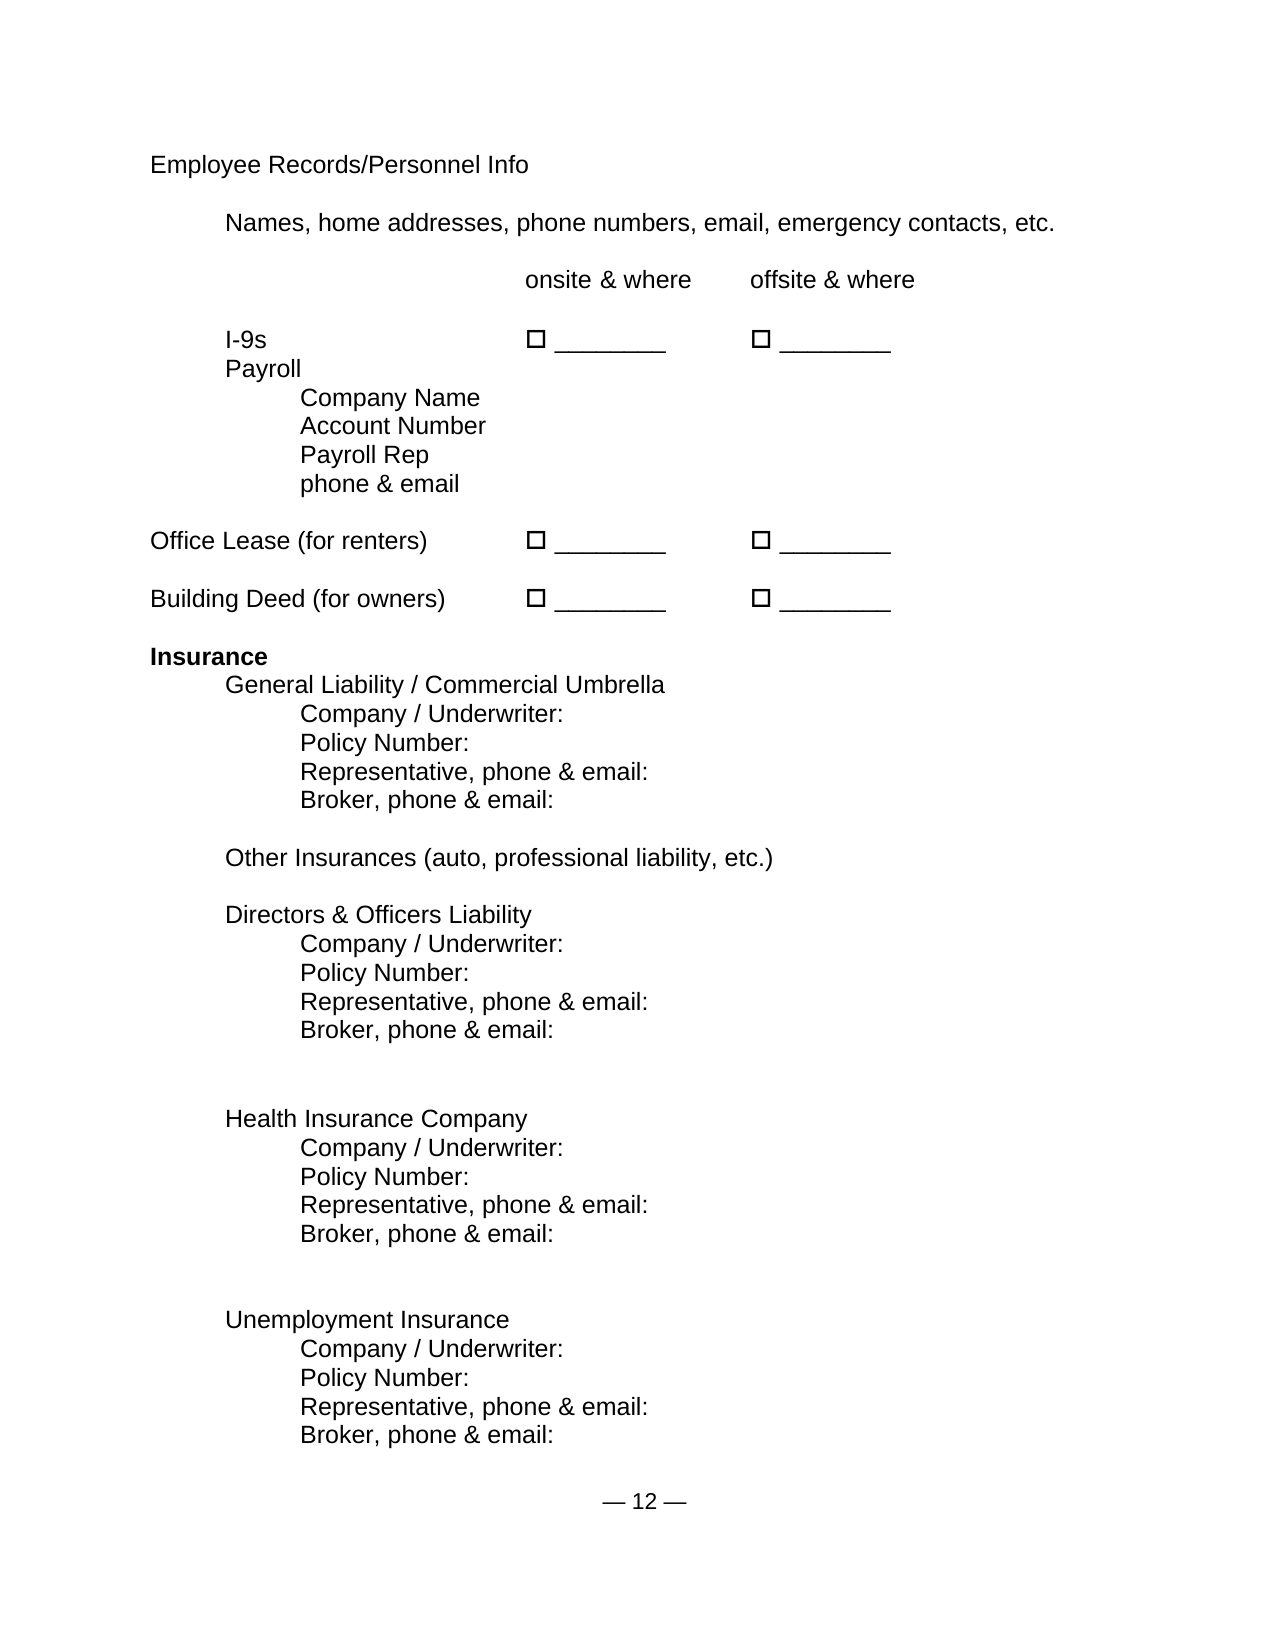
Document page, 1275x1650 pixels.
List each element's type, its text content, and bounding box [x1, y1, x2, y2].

text Account Number [150, 411, 1125, 440]
text onsite & where offsite & where [150, 265, 1125, 294]
text Representative, phone & email: [150, 1190, 1125, 1219]
text Health Insurance Company [150, 1104, 1125, 1133]
text Broker, phone & email: [150, 1219, 1125, 1248]
text Representative, phone & email: [150, 987, 1125, 1015]
text Office Lease (for renters) ________ ________ [150, 526, 1125, 555]
text Company / Underwriter: [225, 699, 1125, 728]
text General Liability / Commercial Umbrella [150, 670, 1125, 699]
text Policy Number: [150, 1363, 1125, 1392]
text Company / Underwriter: [225, 1133, 1125, 1162]
text Broker, phone & email: [150, 785, 1125, 814]
text Company / Underwriter: [225, 929, 1125, 958]
text Policy Number: [150, 958, 1125, 987]
text Building Deed (for owners) ________ ________ [150, 584, 1125, 613]
text Payroll [150, 354, 1125, 383]
text Representative, phone & email: [150, 1392, 1125, 1420]
text Directors & Officers Liability [150, 900, 1125, 929]
text Representative, phone & email: [150, 757, 1125, 785]
text Other Insurances (auto, professional liability, etc.) [150, 843, 1125, 872]
text Company / Underwriter: [225, 1334, 1125, 1363]
text Names, home addresses, phone numbers, email, emergency contacts, etc. [150, 207, 1125, 236]
text I-9s ________ ________ [150, 325, 1125, 354]
text Policy Number: [150, 728, 1125, 757]
text Policy Number: [150, 1162, 1125, 1190]
text phone & email [150, 469, 1125, 498]
text Company Name [150, 383, 1125, 411]
text Broker, phone & email: [150, 1015, 1125, 1044]
text Broker, phone & email: [150, 1420, 1125, 1449]
text Employee Records/Personnel Info [150, 150, 1125, 179]
subtitle Insurance [150, 642, 1125, 670]
text Unemployment Insurance [150, 1305, 1125, 1334]
text Payroll Rep [150, 440, 1125, 469]
